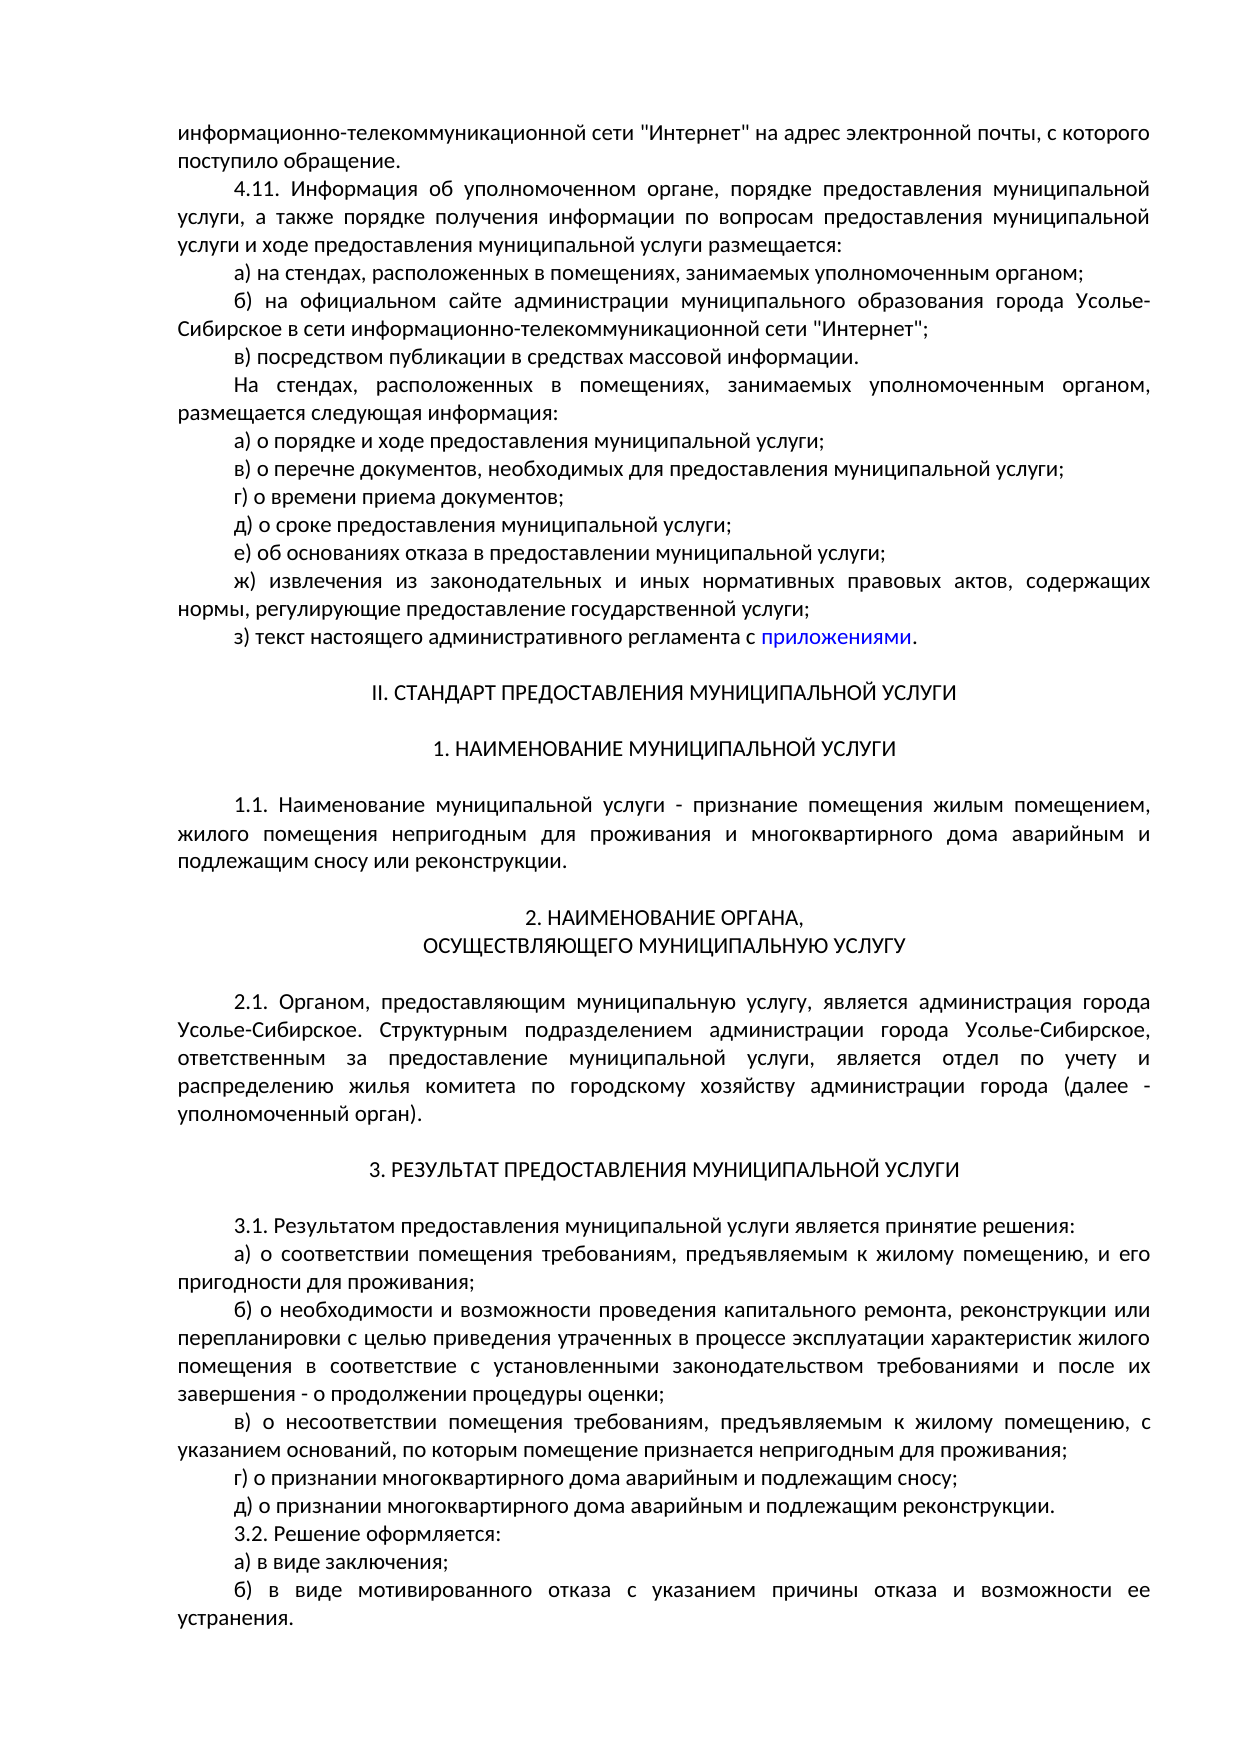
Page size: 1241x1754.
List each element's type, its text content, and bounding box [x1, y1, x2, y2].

text з) текст настоящего административного регламента с приложениями. [177, 622, 1152, 651]
text г) о признании многоквартирного дома аварийным и подлежащим сносу; [177, 1463, 1152, 1491]
text а) о соответствии помещения требованиям, предъявляемым к жилому помещению, и его пригодности для проживания; [177, 1239, 1152, 1295]
text ж) извлечения из законодательных и иных нормативных правовых актов, содержащих нормы, регулирующие предоставление государственной услуги; [177, 566, 1152, 622]
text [177, 118, 1152, 174]
text 1. НАИМЕНОВАНИЕ МУНИЦИПАЛЬНОЙ УСЛУГИ [177, 734, 1152, 763]
text На стендах, расположенных в помещениях, занимаемых уполномоченным органом, размещается следующая информация: [177, 370, 1152, 426]
text а) на стендах, расположенных в помещениях, занимаемых уполномоченным органом; [177, 258, 1152, 286]
text в) посредством публикации в средствах массовой информации. [177, 342, 1152, 370]
text 3.1. Результатом предоставления муниципальной услуги является принятие решения: [177, 1211, 1152, 1239]
text ОСУЩЕСТВЛЯЮЩЕГО МУНИЦИПАЛЬНУЮ УСЛУГУ [177, 931, 1152, 959]
text 2.1. Органом, предоставляющим муниципальную услугу, является администрация города Усолье-Сибирское. Структурным подразделением администрации города Усолье-Сибирское, ответственным за предоставление муниципальной услуги, является отдел по учету и распределению жилья комитета по городскому хозяйству администрации города (далее - уполномоченный орган). [177, 987, 1152, 1127]
text 2. НАИМЕНОВАНИЕ ОРГАНА, [177, 903, 1152, 931]
text б) о необходимости и возможности проведения капитального ремонта, реконструкции или перепланировки с целью приведения утраченных в процессе эксплуатации характеристик жилого помещения в соответствие с установленными законодательством требованиями и после их завершения - о продолжении процедуры оценки; [177, 1295, 1152, 1407]
text 4.11. Информация об уполномоченном органе, порядке предоставления муниципальной услуги, а также порядке получения информации по вопросам предоставления муниципальной услуги и ходе предоставления муниципальной услуги размещается: [177, 174, 1152, 258]
text д) о признании многоквартирного дома аварийным и подлежащим реконструкции. [177, 1491, 1152, 1519]
text в) о перечне документов, необходимых для предоставления муниципальной услуги; [177, 454, 1152, 482]
text 3. РЕЗУЛЬТАТ ПРЕДОСТАВЛЕНИЯ МУНИЦИПАЛЬНОЙ УСЛУГИ [177, 1155, 1152, 1183]
text г) о времени приема документов; [177, 482, 1152, 510]
text е) об основаниях отказа в предоставлении муниципальной услуги; [177, 538, 1152, 566]
text II. СТАНДАРТ ПРЕДОСТАВЛЕНИЯ МУНИЦИПАЛЬНОЙ УСЛУГИ [177, 678, 1152, 707]
text а) в виде заключения; [177, 1547, 1152, 1575]
text а) о порядке и ходе предоставления муниципальной услуги; [177, 426, 1152, 454]
text б) на официальном сайте администрации муниципального образования города Усолье-Сибирское в сети информационно-телекоммуникационной сети "Интернет"; [177, 286, 1152, 342]
text в) о несоответствии помещения требованиям, предъявляемым к жилому помещению, с указанием оснований, по которым помещение признается непригодным для проживания; [177, 1407, 1152, 1463]
text д) о сроке предоставления муниципальной услуги; [177, 510, 1152, 538]
text 3.2. Решение оформляется: [177, 1519, 1152, 1547]
text 1.1. Наименование муниципальной услуги - признание помещения жилым помещением, жилого помещения непригодным для проживания и многоквартирного дома аварийным и подлежащим сносу или реконструкции. [177, 791, 1152, 875]
text б) в виде мотивированного отказа с указанием причины отказа и возможности ее устранения. [177, 1575, 1152, 1631]
